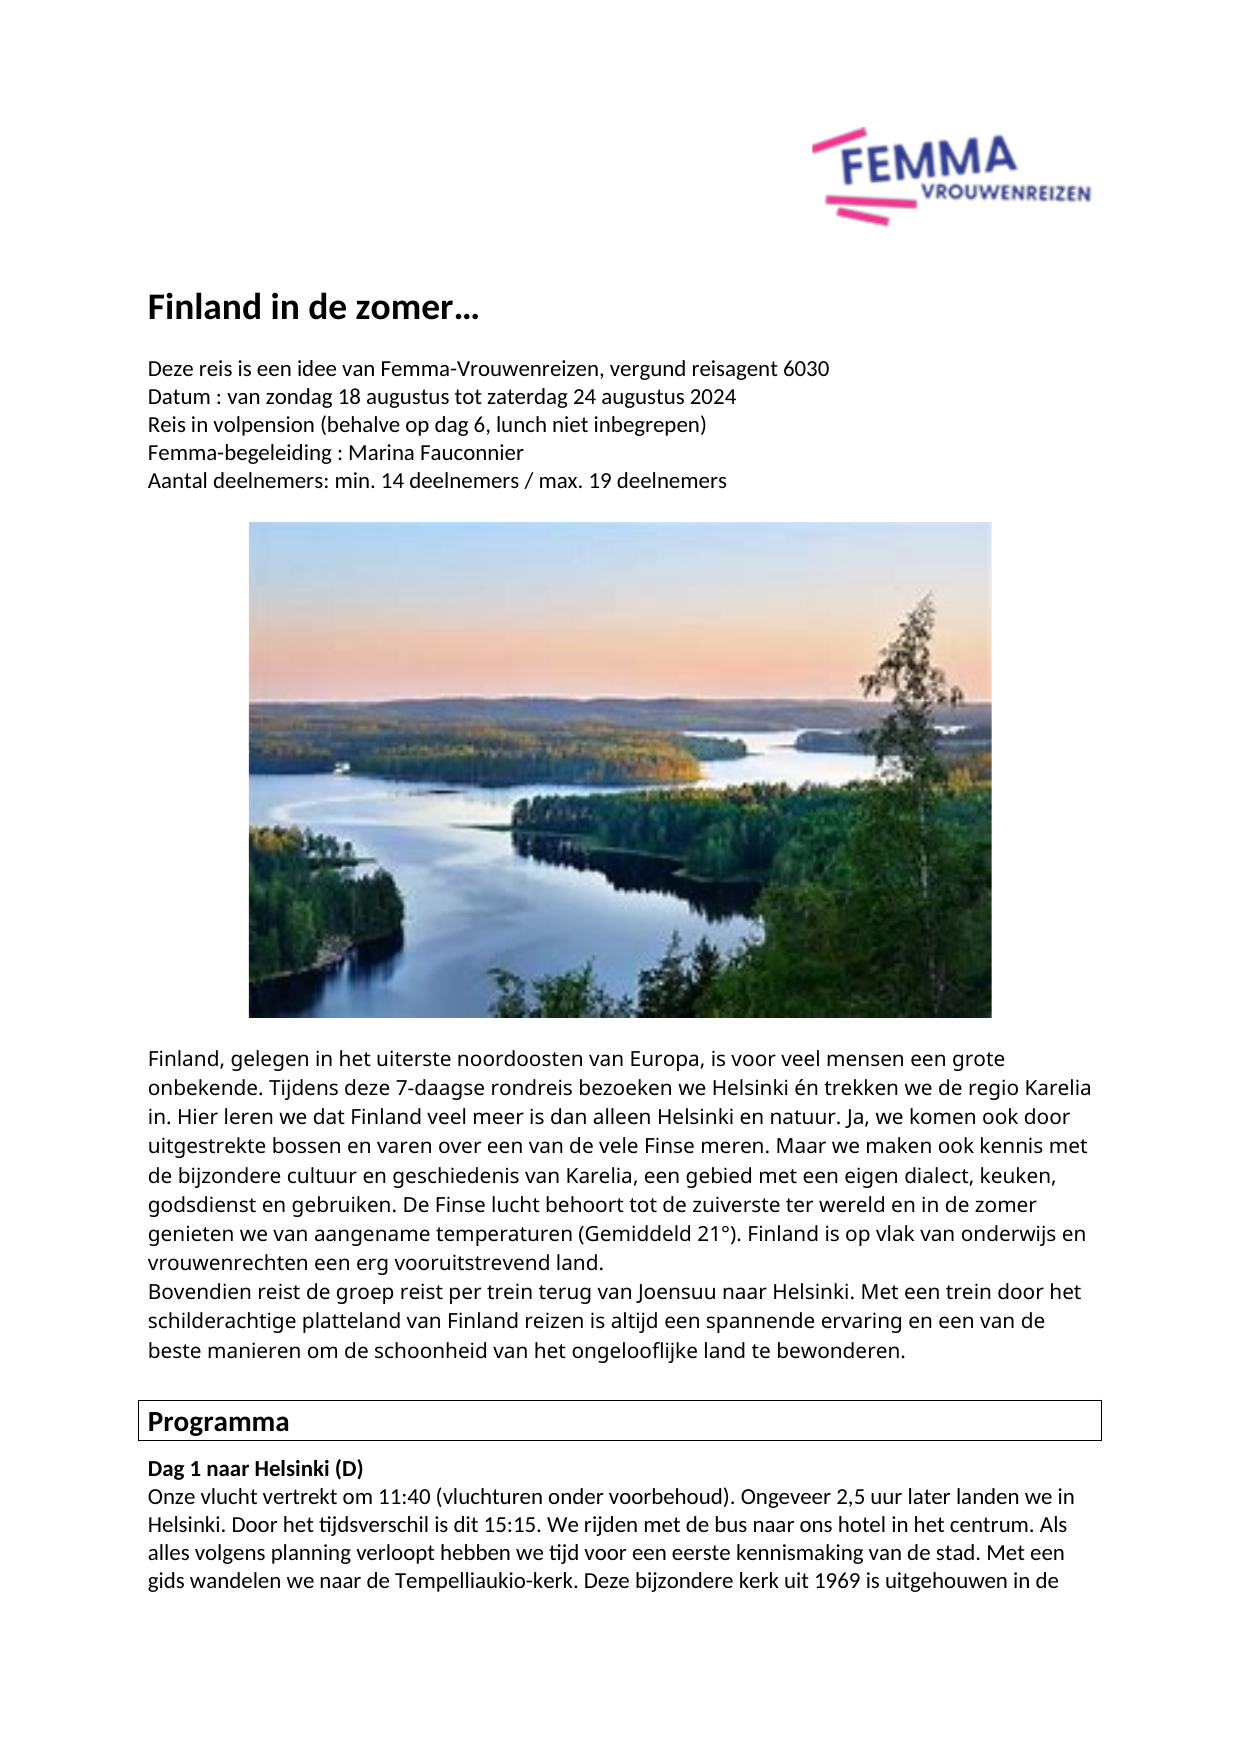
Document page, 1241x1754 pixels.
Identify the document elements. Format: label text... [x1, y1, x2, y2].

text Aantal deelnemers: min. 14 deelnemers / max. 19 deelnemers [148, 466, 1093, 494]
text Reis in volpension (behalve op dag 6, lunch niet inbegrepen) [148, 410, 1093, 438]
text Dag 1 naar Helsinki (D) [148, 1454, 1093, 1482]
text Datum : van zondag 18 augustus tot zaterdag 24 augustus 2024 [148, 382, 1093, 410]
text Finland in de zomer… [148, 283, 1093, 329]
text Programma [139, 1401, 1101, 1440]
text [148, 1482, 1093, 1594]
text Deze reis is een idee van Femma-Vrouwenreizen, vergund reisagent 6030 [148, 354, 1093, 382]
text Bovendien reist de groep reist per trein terug van Joensuu naar Helsinki. Met een trein door het schilderachtige platteland van Finland reizen is altijd een spannende ervaring en een van de beste manieren om de schoonheid van het ongelooflijke land te bewonderen. [148, 1276, 1093, 1364]
picture [248, 522, 992, 1018]
picture [812, 127, 1241, 233]
text Femma-begeleiding : Marina Fauconnier [148, 438, 1093, 466]
text Finland, gelegen in het uiterste noordoosten van Europa, is voor veel mensen een grote onbekende. Tijdens deze 7-daagse rondreis bezoeken we Helsinki én trekken we de regio Karelia in. Hier leren we dat Finland veel meer is dan alleen Helsinki en natuur. Ja, we komen ook door uitgestrekte bossen en varen over een van de vele Finse meren. Maar we maken ook kennis met de bijzondere cultuur en geschiedenis van Karelia, een gebied met een eigen dialect, keuken, godsdienst en gebruiken. De Finse lucht behoort tot de zuiverste ter wereld en in de zomer genieten we van aangename temperaturen (Gemiddeld 21°). Finland is op vlak van onderwijs en vrouwenrechten een erg vooruitstrevend land. [148, 1043, 1093, 1276]
